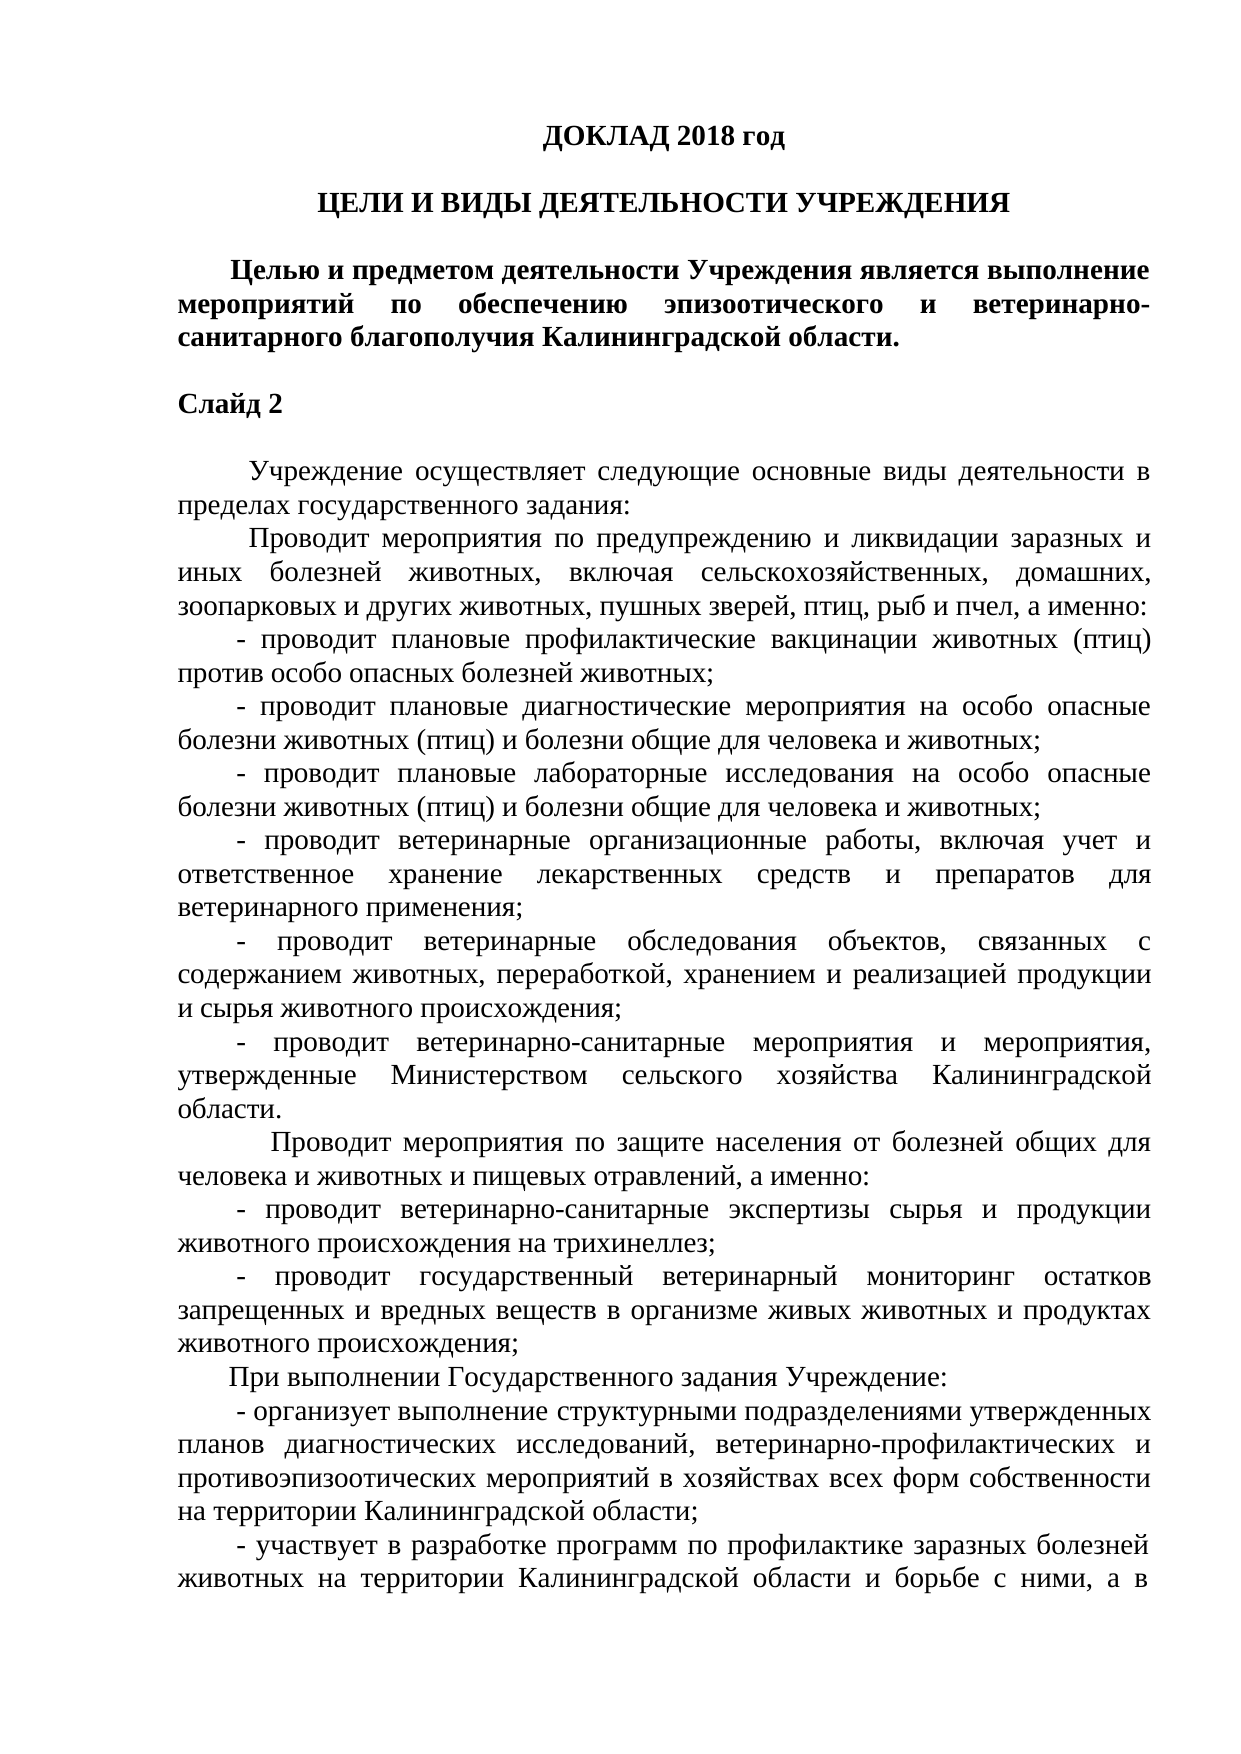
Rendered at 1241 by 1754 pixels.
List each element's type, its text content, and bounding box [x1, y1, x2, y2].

text - проводит ветеринарно-санитарные экспертизы сырья и продукции животного происхождения на трихинеллез; [177, 1191, 1152, 1258]
text Проводит мероприятия по предупреждению и ликвидации заразных и иных болезней животных, включая сельскохозяйственных, домашних, зоопарковых и других животных, пушных зверей, птиц, рыб и пчел, а именно: [177, 521, 1152, 621]
text - проводит плановые диагностические мероприятия на особо опасные болезни животных (птиц) и болезни общие для человека и животных; [177, 688, 1152, 755]
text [177, 1527, 1150, 1594]
text - проводит ветеринарные организационные работы, включая учет и ответственное хранение лекарственных средств и препаратов для ветеринарного применения; [177, 822, 1152, 923]
text ДОКЛАД 2018 год [177, 118, 1150, 152]
text - организует выполнение структурными подразделениями утвержденных планов диагностических исследований, ветеринарно-профилактических и противоэпизоотических мероприятий в хозяйствах всех форм собственности на территории Калининградской области; [177, 1393, 1152, 1527]
text - проводит плановые лабораторные исследования на особо опасные болезни животных (птиц) и болезни общие для человека и животных; [177, 755, 1152, 822]
text - проводит ветеринарно-санитарные мероприятия и мероприятия, утвержденные Министерством сельского хозяйства Калининградской области. [177, 1024, 1152, 1124]
text ЦЕЛИ И ВИДЫ ДЕЯТЕЛЬНОСТИ УЧРЕЖДЕНИЯ [177, 185, 1150, 219]
text - проводит плановые профилактические вакцинации животных (птиц) против особо опасных болезней животных; [177, 621, 1152, 688]
text - проводит государственный ветеринарный мониторинг остатков запрещенных и вредных веществ в организме живых животных и продуктах животного происхождения; [177, 1258, 1152, 1359]
text Проводит мероприятия по защите населения от болезней общих для человека и животных и пищевых отравлений, а именно: [177, 1124, 1152, 1191]
text Слайд 2 [177, 386, 1151, 420]
text - проводит ветеринарные обследования объектов, связанных с содержанием животных, переработкой, хранением и реализацией продукции и сырья животного происхождения; [177, 923, 1152, 1024]
text Учреждение осуществляет следующие основные виды деятельности в пределах государственного задания: [177, 453, 1151, 521]
text Целью и предметом деятельности Учреждения является выполнение мероприятий по обеспечению эпизоотического и ветеринарно-санитарного благополучия Калининградской области. [177, 252, 1151, 353]
text При выполнении Государственного задания Учреждение: [177, 1359, 1152, 1393]
